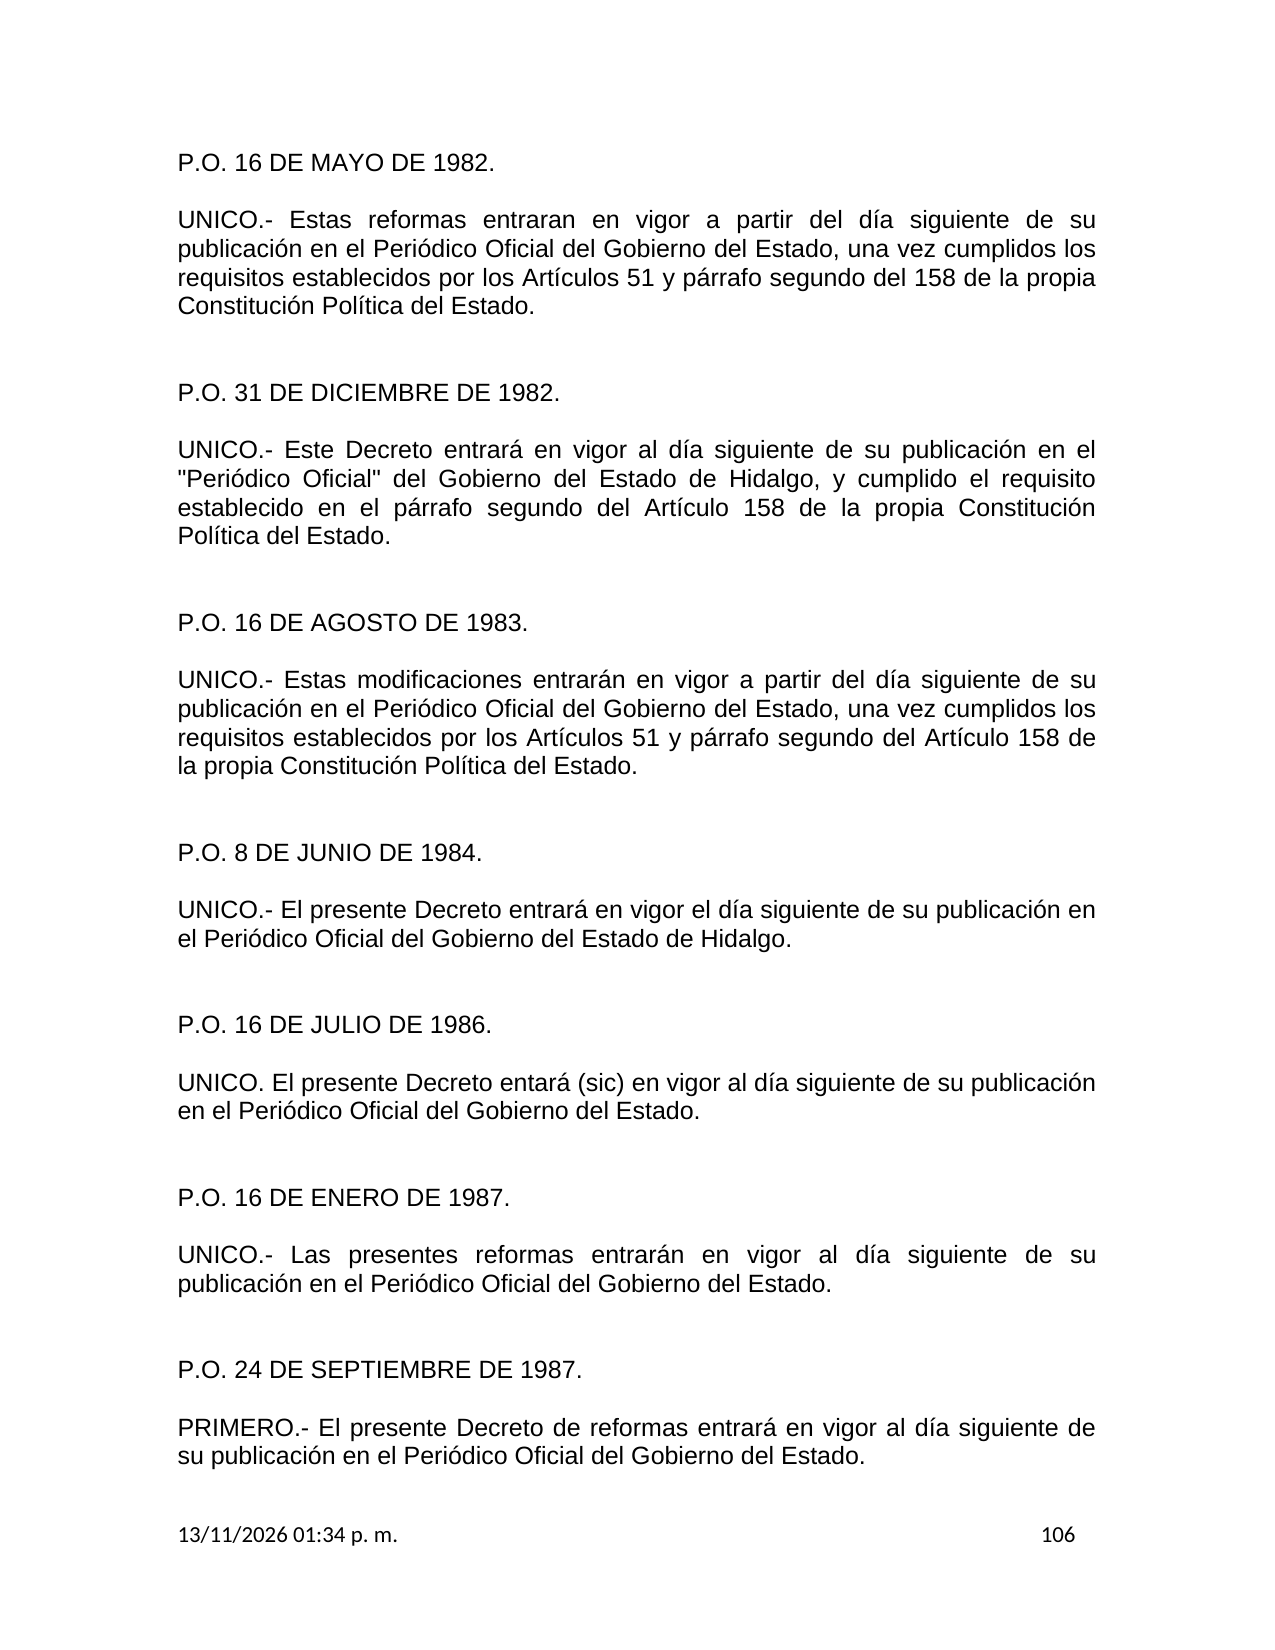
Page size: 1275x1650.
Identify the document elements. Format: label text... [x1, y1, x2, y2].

text UNICO. El presente Decreto entará (sic) en vigor al día siguiente de su publicación en el Periódico Oficial del Gobierno del Estado. [177, 1068, 1098, 1125]
text P.O. 8 DE JUNIO DE 1984. [177, 838, 1098, 866]
text P.O. 31 DE DICIEMBRE DE 1982. [177, 378, 1098, 406]
text P.O. 16 DE ENERO DE 1987. [177, 1183, 1098, 1211]
text P.O. 16 DE JULIO DE 1986. [177, 1010, 1098, 1039]
text P.O. 16 DE AGOSTO DE 1983. [177, 608, 1098, 636]
text PRIMERO.- El presente Decreto de reformas entrará en vigor al día siguiente de su publicación en el Periódico Oficial del Gobierno del Estado. [177, 1413, 1098, 1470]
text UNICO.- Estas reformas entraran en vigor a partir del día siguiente de su publicación en el Periódico Oficial del Gobierno del Estado, una vez cumplidos los requisitos establecidos por los Artículos 51 y párrafo segundo del 158 de la propia Constitución Política del Estado. [177, 205, 1098, 320]
text UNICO.- Este Decreto entrará en vigor al día siguiente de su publicación en el "Periódico Oficial" del Gobierno del Estado de Hidalgo, y cumplido el requisito establecido en el párrafo segundo del Artículo 158 de la propia Constitución Política del Estado. [177, 435, 1098, 550]
text P.O. 16 DE MAYO DE 1982. [177, 148, 1098, 176]
text UNICO.- Las presentes reformas entrarán en vigor al día siguiente de su publicación en el Periódico Oficial del Gobierno del Estado. [177, 1240, 1098, 1298]
text UNICO.- Estas modificaciones entrarán en vigor a partir del día siguiente de su publicación en el Periódico Oficial del Gobierno del Estado, una vez cumplidos los requisitos establecidos por los Artículos 51 y párrafo segundo del Artículo 158 de la propia Constitución Política del Estado. [177, 665, 1098, 780]
text UNICO.- El presente Decreto entrará en vigor el día siguiente de su publicación en el Periódico Oficial del Gobierno del Estado de Hidalgo. [177, 895, 1098, 953]
text P.O. 24 DE SEPTIEMBRE DE 1987. [177, 1355, 1098, 1384]
